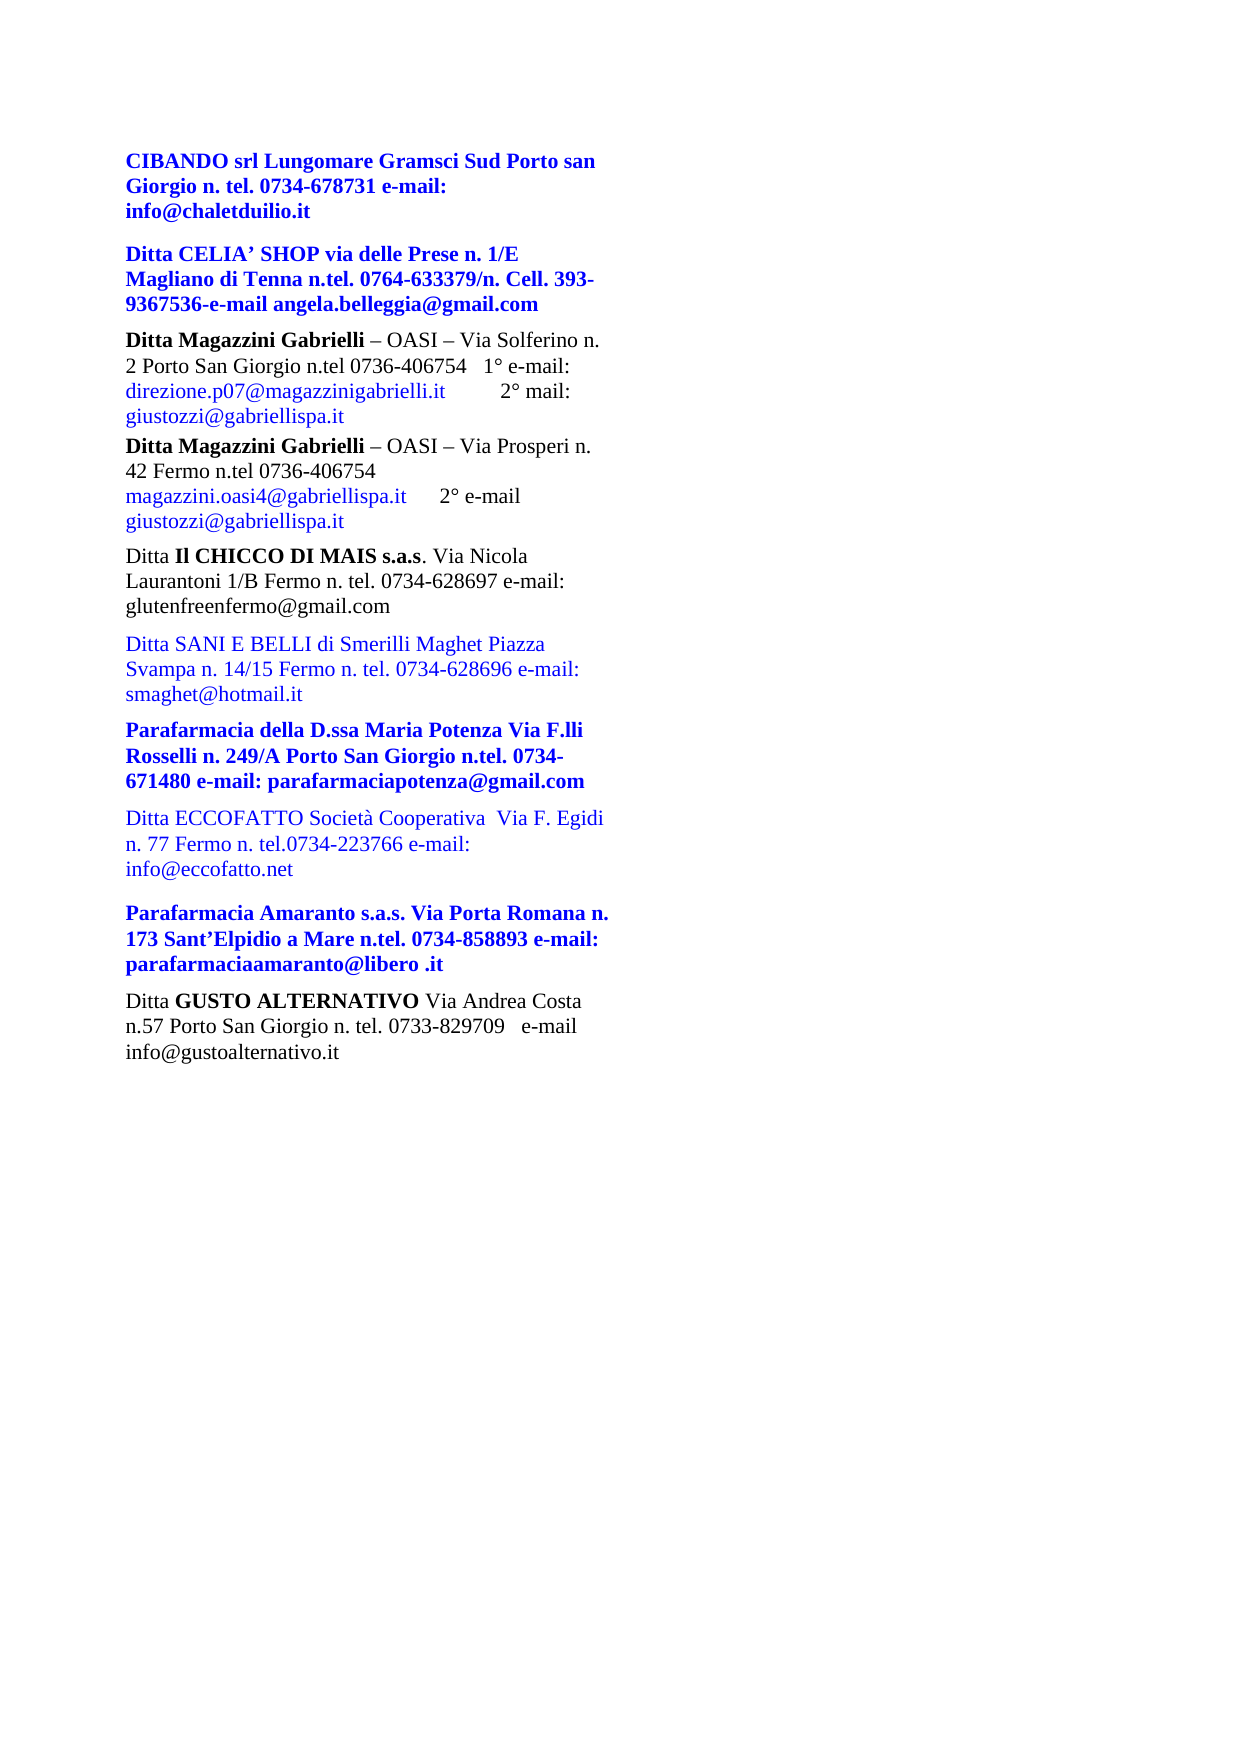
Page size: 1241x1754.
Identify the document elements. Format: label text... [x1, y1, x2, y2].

table_cell Ditta ECCOFATTO Società Cooperativa Via F. Egidi n. 77 Fermo n. tel.0734-223766 e-mail: info@eccofatto.net [118, 805, 620, 900]
table_cell Ditta SANI E BELLI di Smerilli Maghet Piazza Svampa n. 14/15 Fermo n. tel. 0734-628696 e-mail: smaghet@hotmail.it [118, 631, 620, 717]
table_cell Parafarmacia della D.ssa Maria Potenza Via F.lli Rosselli n. 249/A Porto San Giorgio n.tel. 0734-671480 e-mail: parafarmaciapotenza@gmail.com [118, 718, 620, 805]
table_cell Ditta Magazzini Gabrielli – OASI – Via Prosperi n. 42 Fermo n.tel 0736-406754 magazzini.oasi4@gabriellispa.it 2° e-mail giustozzi@gabriellispa.it [118, 433, 620, 543]
table_cell Ditta GUSTO ALTERNATIVO Via Andrea Costa n.57 Porto San Giorgio n. tel. 0733-829709 e-mail info@gustoalternativo.it [118, 988, 620, 1087]
table_cell Parafarmacia Amaranto s.a.s. Via Porta Romana n. 173 Sant’Elpidio a Mare n.tel. 0734-858893 e-mail: parafarmaciaamaranto@libero .it [118, 900, 620, 988]
table_header CIBANDO srl Lungomare Gramsci Sud Porto san Giorgio n. tel. 0734-678731 e-mail: info@chaletduilio.it [118, 148, 620, 241]
table_cell Ditta Il CHICCO DI MAIS s.a.s. Via Nicola Laurantoni 1/B Fermo n. tel. 0734-628697 e-mail: glutenfreenfermo@gmail.com [118, 543, 620, 631]
table_cell Ditta Magazzini Gabrielli – OASI – Via Solferino n. 2 Porto San Giorgio n.tel 0736-406754 1° e-mail: direzione.p07@magazzinigabrielli.it 2° mail: giustozzi@gabriellispa.it [118, 328, 620, 433]
table_cell Ditta CELIA’ SHOP via delle Prese n. 1/E Magliano di Tenna n.tel. 0764-633379/n. Cell. 393-9367536-e-mail angela.belleggia@gmail.com [118, 241, 620, 327]
